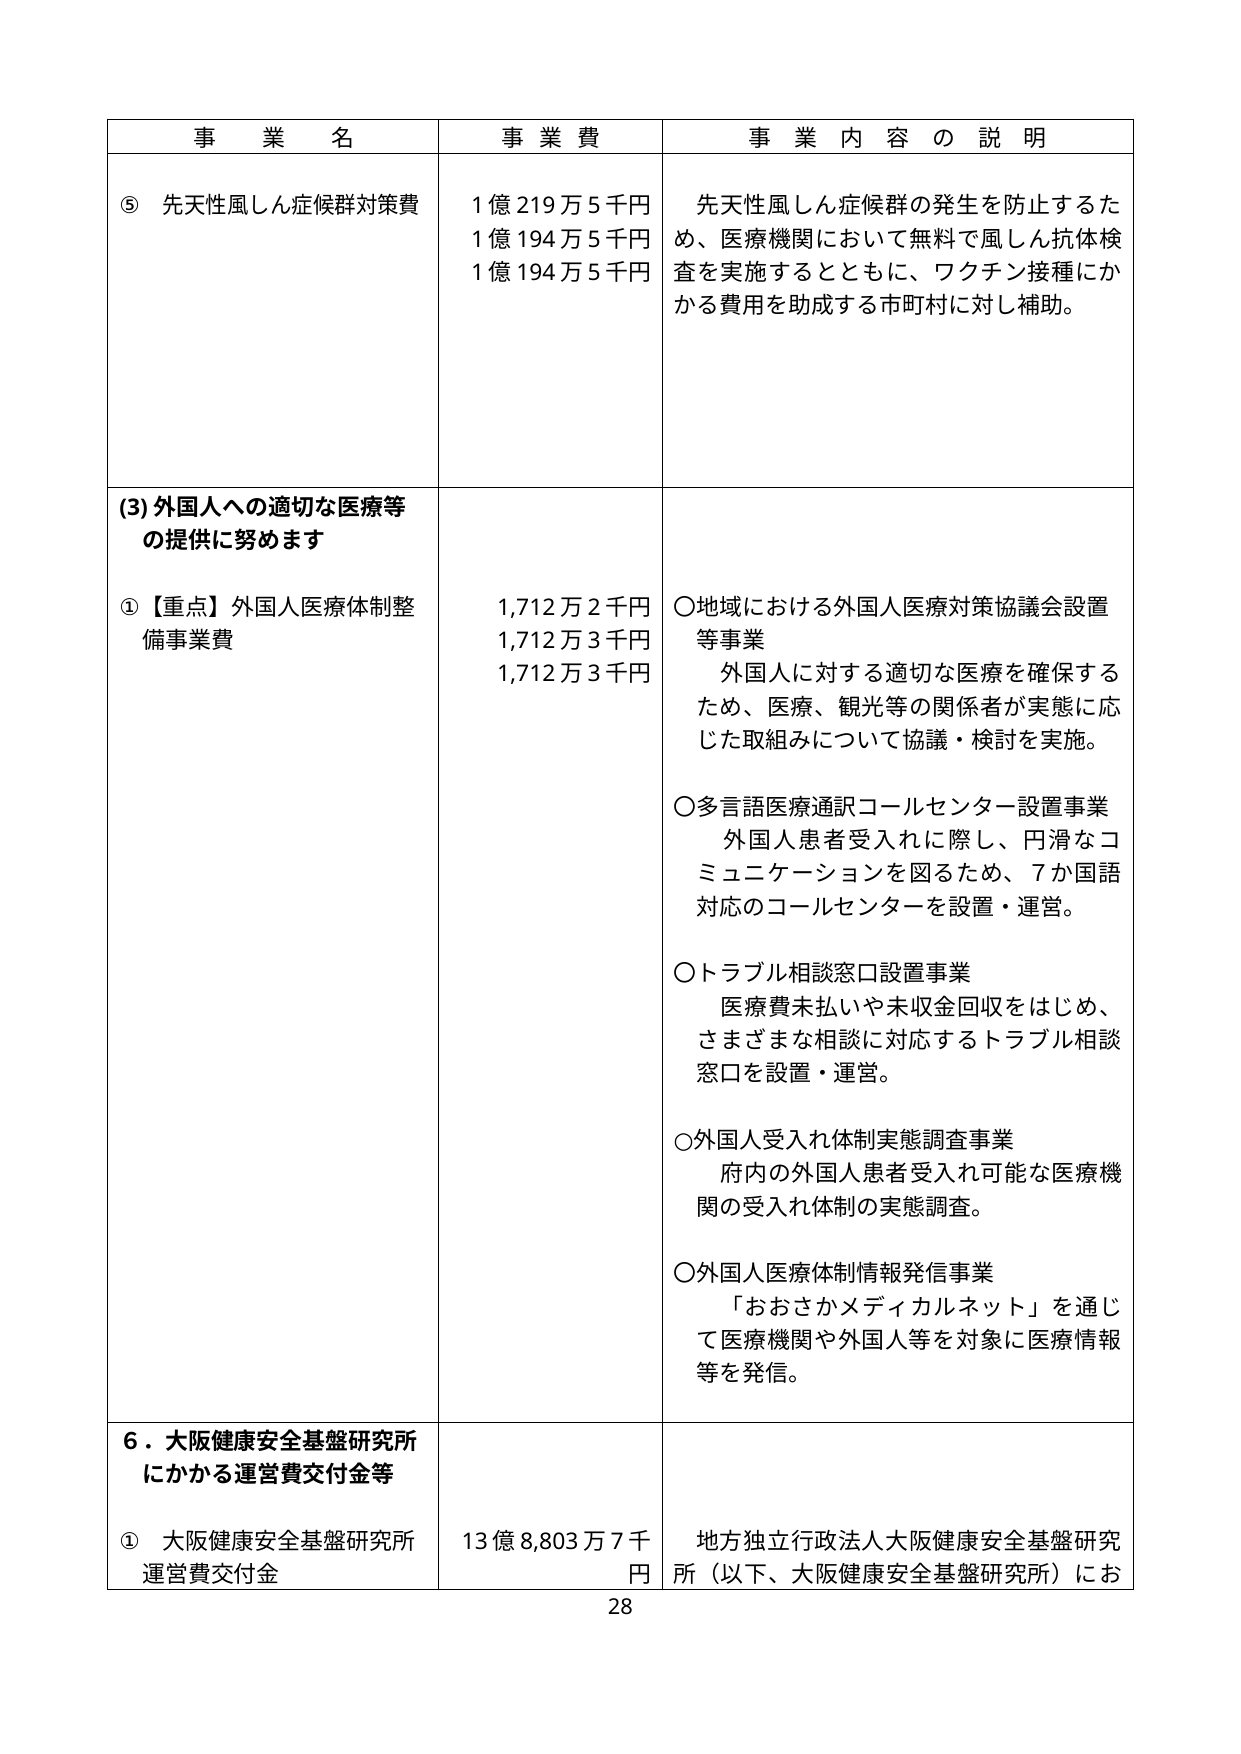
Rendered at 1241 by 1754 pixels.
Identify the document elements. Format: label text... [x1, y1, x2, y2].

table_header 事業費 [439, 120, 662, 153]
table_header 事 業 名 [108, 120, 438, 153]
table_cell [108, 154, 438, 487]
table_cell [108, 1423, 438, 1589]
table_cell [439, 154, 662, 487]
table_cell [439, 1423, 662, 1589]
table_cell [663, 1423, 1133, 1589]
table_cell 1,712万2千円 1,712万3千円 1,712万3千円 [439, 488, 662, 1422]
table_header 事 業 内 容 の 説 明 [663, 120, 1133, 153]
table_cell (3) 外国人への適切な医療等の提供に努めます ①【重点】外国人医療体制整 備事業費 [108, 488, 438, 1422]
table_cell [663, 154, 1133, 487]
table_cell 〇地域における外国人医療対策協議会設置 等事業 外国人に対する適切な医療を確保するため、医療、観光等の関係者が実態に応じた取組みについて協議・検討を実施。 〇多言語医療通訳コールセンター設置事業 外国人患者受入れに際し、円滑なコミュニケーションを図るため、７か国語対応のコールセンターを設置・運営。 〇トラブル相談窓口設置事業 医療費未払いや未収金回収をはじめ、さまざまな相談に対応するトラブル相談窓口を設置・運営。 ○外国人受入れ体制実態調査事業 府内の外国人患者受入れ可能な医療機関の受入れ体制の実態調査。 〇外国人医療体制情報発信事業 「おおさかメディカルネット」を通じて医療機関や外国人等を対象に医療情報等を発信。 [663, 488, 1133, 1422]
